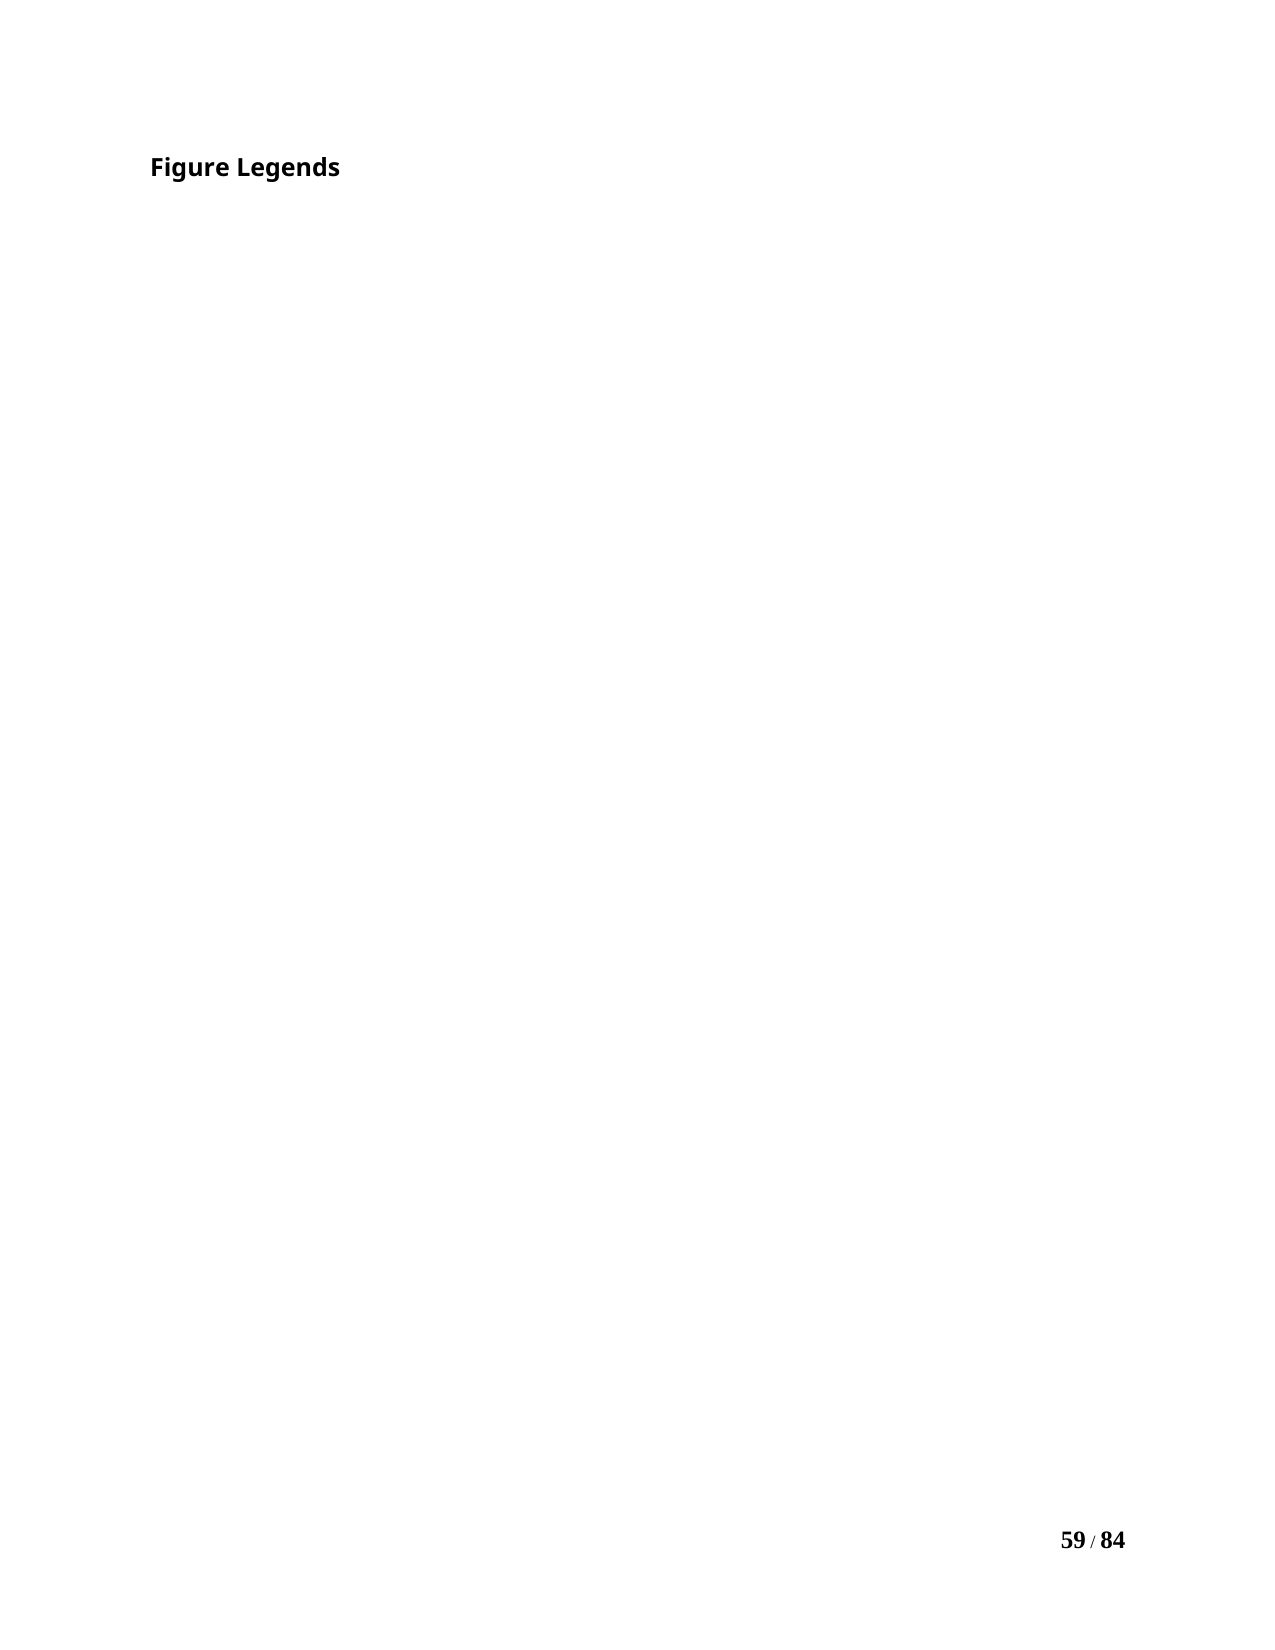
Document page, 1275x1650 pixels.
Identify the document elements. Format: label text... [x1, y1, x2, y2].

text Figure Legends [150, 150, 1125, 184]
